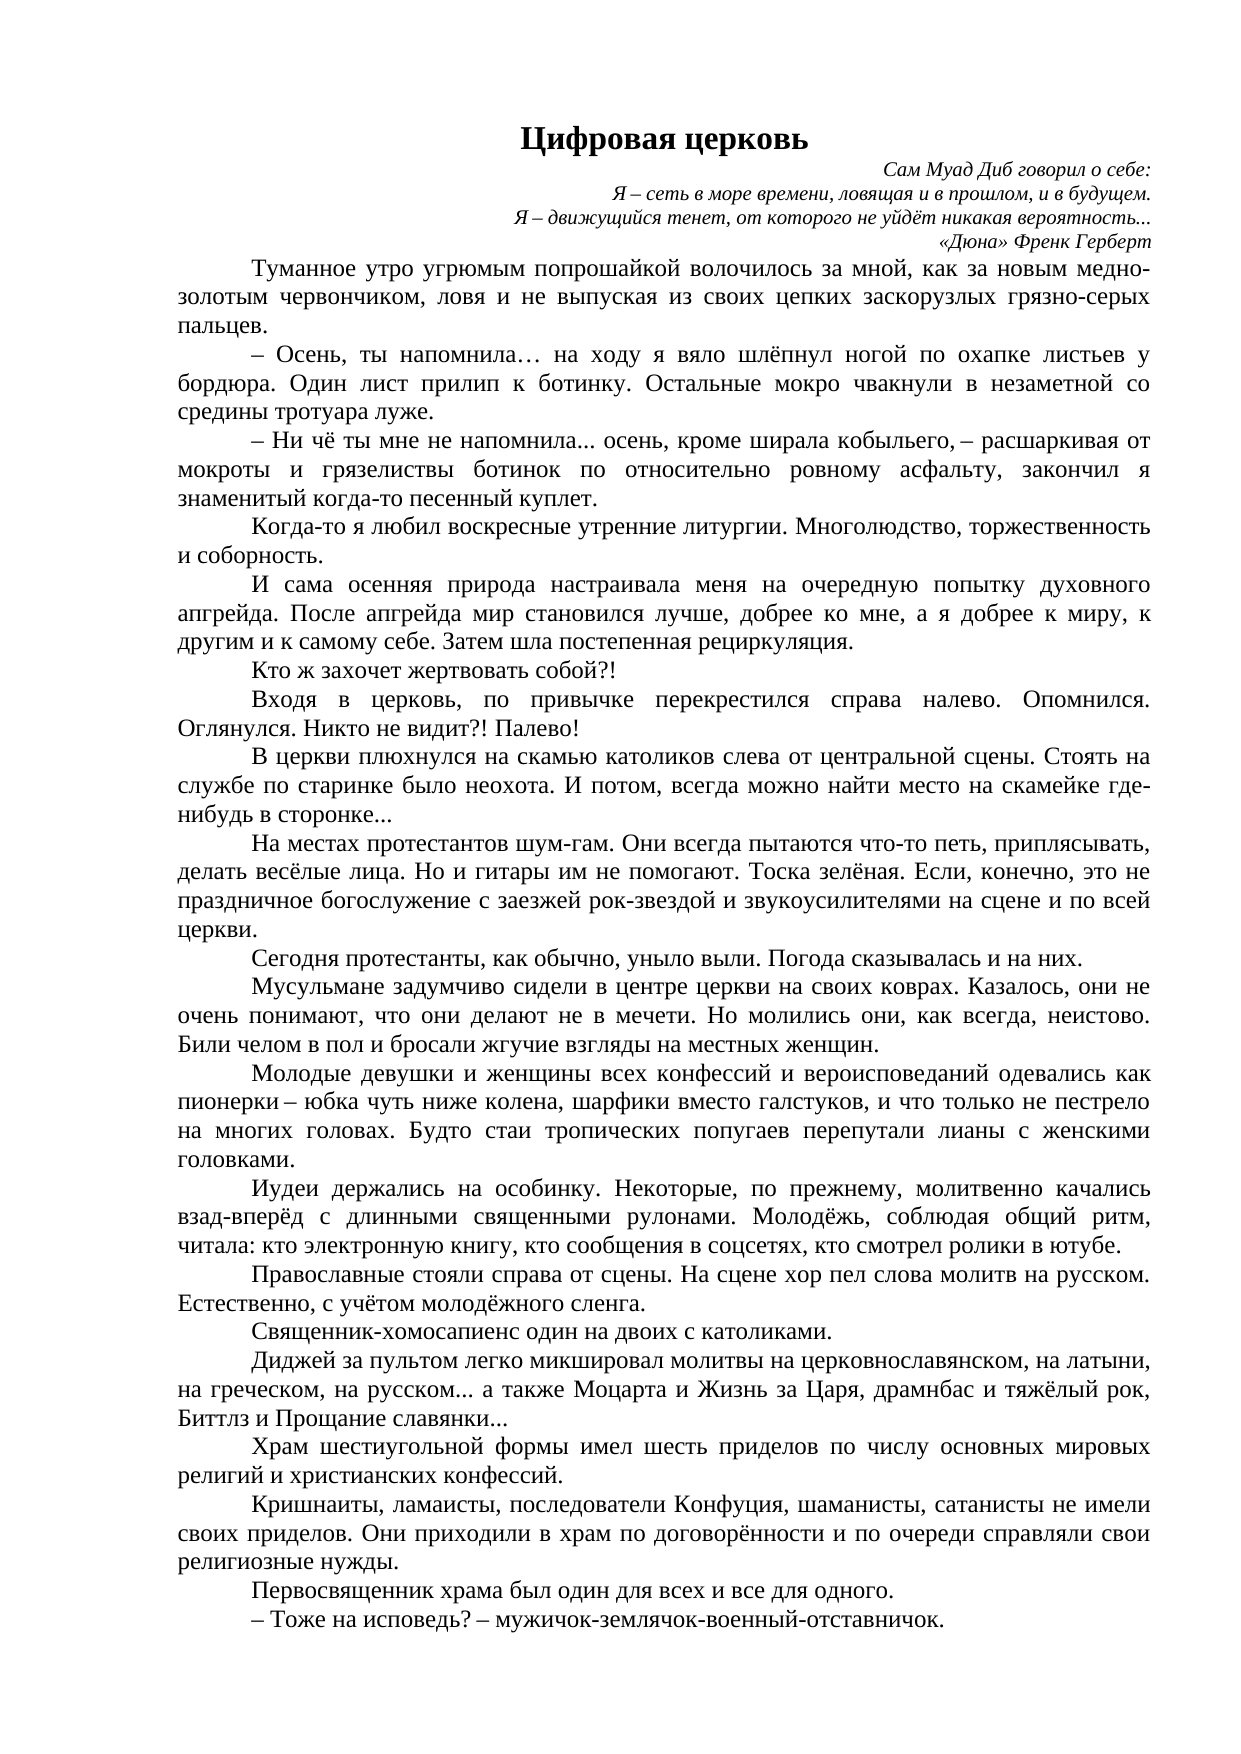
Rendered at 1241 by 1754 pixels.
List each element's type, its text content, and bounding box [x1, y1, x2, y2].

text Цифровая церковь [177, 118, 1152, 156]
text – Ни чё ты мне не напомнила... осень, кроме ширала кобыльего, – расшаркивая от мокроты и грязелиствы ботинок по относительно ровному асфальту, закончил я знаменитый когда-то песенный куплет. [177, 425, 1152, 511]
text Мусульмане задумчиво сидели в центре церкви на своих коврах. Казалось, они не очень понимают, что они делают не в мечети. Но молились они, как всегда, неистово. Били челом в пол и бросали жгучие взгляды на местных женщин. [177, 971, 1152, 1058]
text Кто ж захочет жертвовать собой?! [177, 655, 1152, 684]
text – Тоже на исповедь? – мужичок-землячок-военный-отставничок. [177, 1604, 1152, 1633]
text Я – сеть в море времени, ловящая и в прошлом, и в будущем. [177, 181, 1152, 204]
text Православные стояли справа от сцены. На сцене хор пел слова молитв на русском. Естественно, с учётом молодёжного сленга. [177, 1259, 1152, 1316]
text Кришнаиты, ламаисты, последователи Конфуция, шаманисты, сатанисты не имели своих приделов. Они приходили в храм по договорённости и по очереди справляли свои религиозные нужды. [177, 1489, 1152, 1575]
text Молодые девушки и женщины всех конфессий и вероисповеданий одевались как пионерки – юбка чуть ниже колена, шарфики вместо галстуков, и что только не пестрело на многих головах. Будто стаи тропических попугаев перепутали лианы с женскими головками. [177, 1058, 1152, 1173]
text Когда-то я любил воскресные утренние литургии. Многолюдство, торжественность и соборность. [177, 511, 1152, 569]
text Сам Муад Диб говорил о себе: [177, 156, 1152, 181]
text Туманное утро угрюмым попрошайкой волочилось за мной, как за новым медно-золотым червончиком, ловя и не выпуская из своих цепких заскорузлых грязно-серых пальцев. [177, 253, 1152, 339]
text «Дюна» Френк Герберт [177, 229, 1152, 253]
text Храм шестиугольной формы имел шесть приделов по числу основных мировых религий и христианских конфессий. [177, 1431, 1152, 1489]
text На местах протестантов шум-гам. Они всегда пытаются что-то петь, приплясывать, делать весёлые лица. Но и гитары им не помогают. Тоска зелёная. Если, конечно, это не праздничное богослужение с заезжей рок-звездой и звукоусилителями на сцене и по всей церкви. [177, 828, 1152, 943]
text В церкви плюхнулся на скамью католиков слева от центральной сцены. Стоять на службе по старинке было неохота. И потом, всегда можно найти место на скамейке где-нибудь в сторонке... [177, 741, 1152, 828]
text Сегодня протестанты, как обычно, уныло выли. Погода сказывалась и на них. [177, 943, 1152, 971]
text Входя в церковь, по привычке перекрестился справа налево. Опомнился. Оглянулся. Никто не видит?! Палево! [177, 684, 1152, 741]
text – Осень, ты напомнила… на ходу я вяло шлёпнул ногой по охапке листьев у бордюра. Один лист прилип к ботинку. Остальные мокро чвакнули в незаметной со средины тротуара луже. [177, 339, 1152, 425]
text Диджей за пультом легко микшировал молитвы на церковнославянском, на латыни, на греческом, на русском... а также Моцарта и Жизнь за Царя, драмнбас и тяжёлый рок, Биттлз и Прощание славянки... [177, 1345, 1152, 1431]
text Я – движущийся тенет, от которого не уйдёт никакая вероятность... [177, 204, 1152, 229]
text Первосвященник храма был один для всех и все для одного. [177, 1575, 1152, 1604]
text Иудеи держались на особинку. Некоторые, по прежнему, молитвенно качались взад-вперёд с длинными священными рулонами. Молодёжь, соблюдая общий ритм, читала: кто электронную книгу, кто сообщения в соцсетях, кто смотрел ролики в ютубе. [177, 1173, 1152, 1259]
text Священник-хомосапиенс один на двоих с католиками. [177, 1316, 1152, 1345]
text И сама осенняя природа настраивала меня на очередную попытку духовного апгрейда. После апгрейда мир становился лучше, добрее ко мне, а я добрее к миру, к другим и к самому себе. Затем шла постепенная рециркуляция. [177, 569, 1152, 655]
